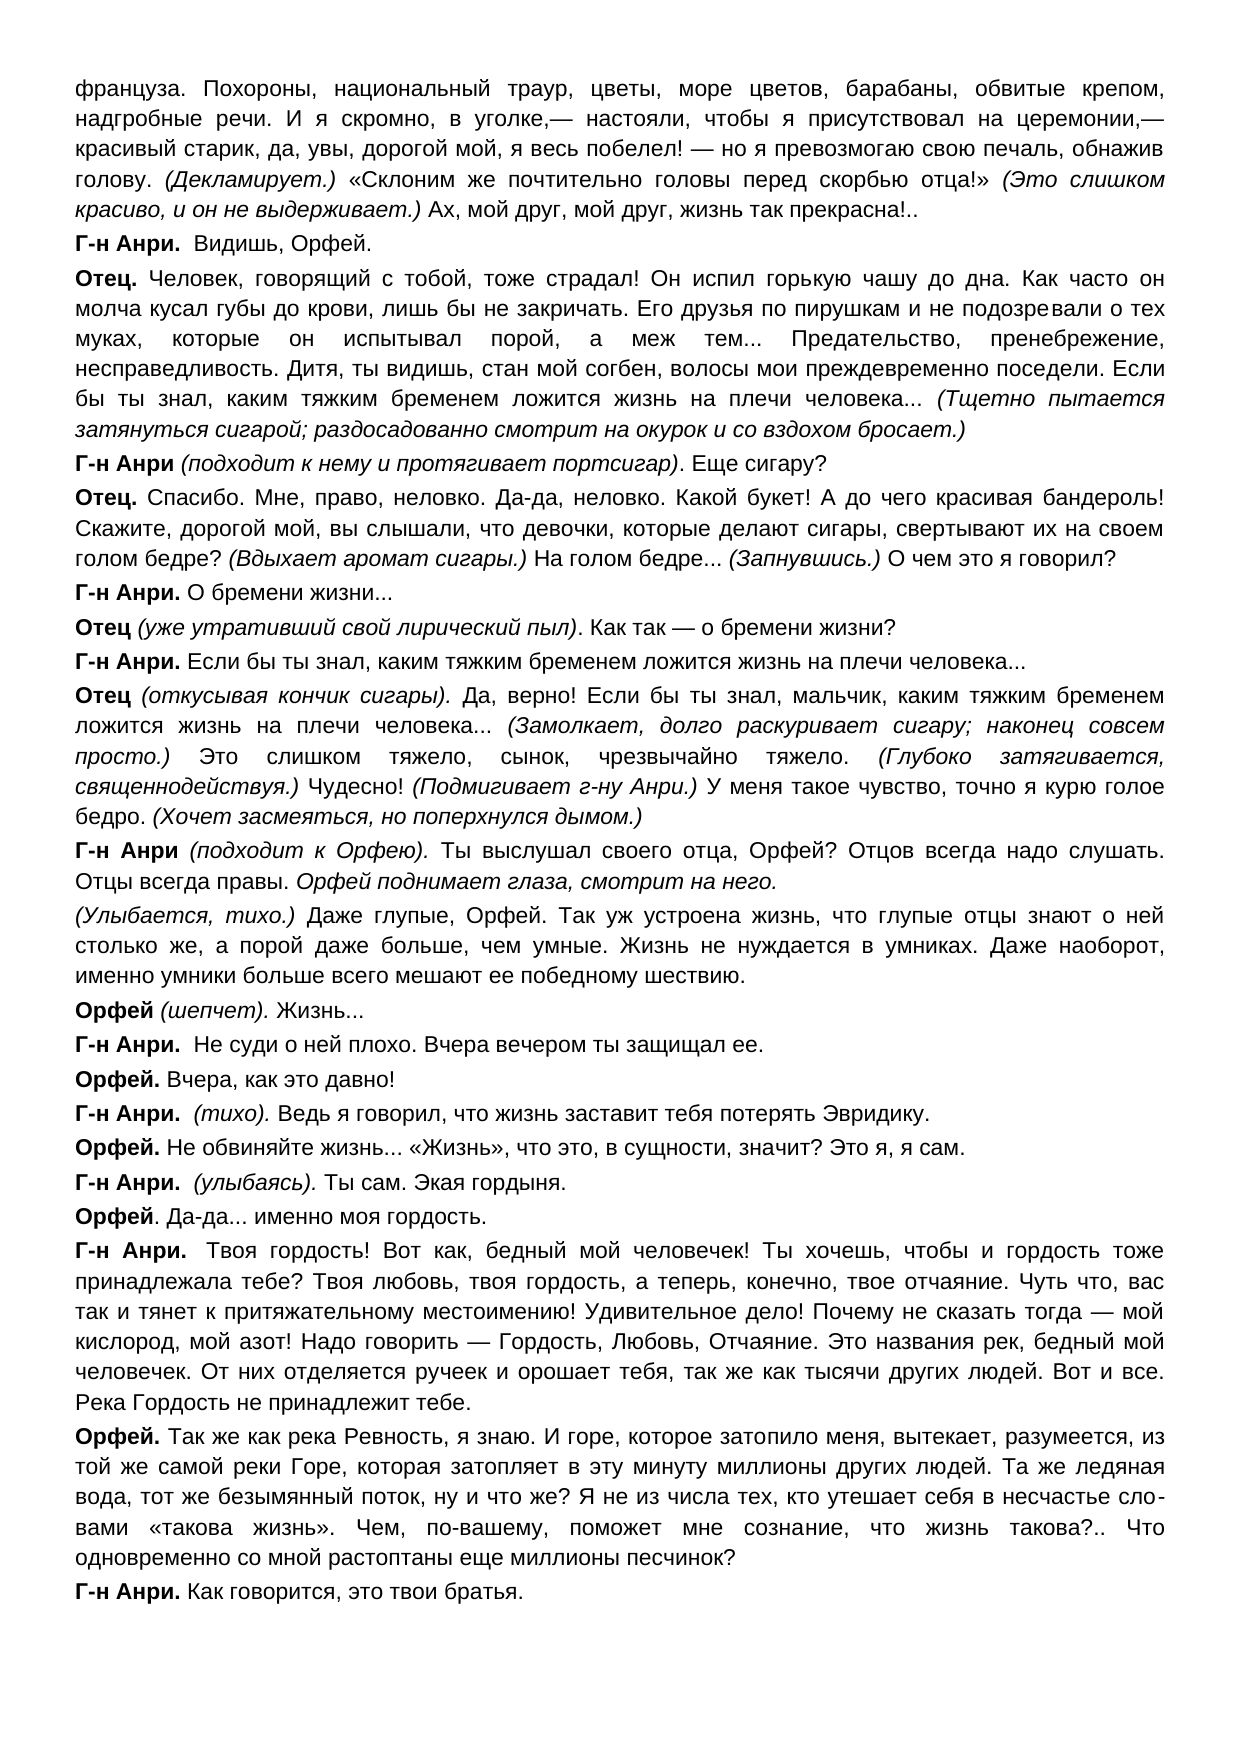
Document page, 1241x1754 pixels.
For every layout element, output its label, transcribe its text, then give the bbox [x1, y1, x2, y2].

text Г-н Анри. Твоя гордость! Вот как, бедный мой человечек! Ты хочешь, чтобы и гордость тоже принадлежала тебе? Твоя любовь, твоя гордость, а теперь, конечно, твое отчаяние. Чуть что, вас так и тянет к притяжательному местоимению! Удивительное дело! Почему не сказать тогда — мой кислород, мой азот! Надо говорить — Гордость, Любовь, Отчаяние. Это названия рек, бедный мой человечек. От них отделяется ручеек и орошает тебя, так же как тысячи других людей. Вот и все. Река Гордость не принадлежит тебе. [75, 1237, 1165, 1415]
text Отец (откусывая кончик сигары). Да, верно! Если бы ты знал, мальчик, каким тяжким бременем ложится жизнь на плечи человека... (Замолкает, долго раскуривает сигару; наконец совсем просто.) Это слишком тяжело, сынок, чрезвычайно тяжело. (Глубоко затягивается, священнодействуя.) Чудесно! (Подмигивает г-ну Анри.) У меня такое чувство, точно я курю голое бедро. (Хочет засмеяться, но поперхнулся дымом.) [75, 682, 1165, 829]
text Г-н Анри. Не суди о ней плохо. Вчера вечером ты защищал ее. [75, 1031, 1165, 1058]
text Г-н Анри. Как говорится, это твои братья. [75, 1578, 1165, 1604]
text Г-н Анри. (тихо). Ведь я говорил, что жизнь заставит тебя потерять Эвридику. [75, 1100, 1165, 1126]
text Г-н Анри (подходит к нему и протягивает портсигар). Еще сигару? [75, 450, 1165, 476]
text (Улыбается, тихо.) Даже глупые, Орфей. Так уж устроена жизнь, что глупые отцы знают о ней столько же, а порой даже больше, чем умные. Жизнь не нуждается в умниках. Даже наоборот, именно умники больше всего мешают ее победному шествию. [75, 902, 1165, 989]
text Г-н Анри. О бремени жизни... [75, 579, 1165, 606]
text Орфей (шепчет). Жизнь... [75, 997, 1165, 1023]
text Г-н Анри. Видишь, Орфей. [75, 230, 1165, 257]
text Орфей. Вчера, как это давно! [75, 1066, 1165, 1092]
text Г-н Анри. (улыбаясь). Ты сам. Экая гордыня. [75, 1169, 1165, 1195]
text Орфей. Да-да... именно моя гордость. [75, 1203, 1165, 1229]
text Г-н Анри. Если бы ты знал, каким тяжким бременем ложится жизнь на плечи человека... [75, 648, 1165, 674]
text Отец. Человек, говорящий с тобой, тоже страдал! Он испил горькую чашу до дна. Как часто он молча кусал губы до крови, лишь бы не закричать. Его друзья по пирушкам и не подозревали о тех муках, которые он испытывал порой, а меж тем... Предательство, пренебрежение, несправедливость. Дитя, ты видишь, стан мой согбен, волосы мои преждевременно поседели. Если бы ты знал, каким тяжким бременем ложится жизнь на плечи человека... (Тщетно пытается затянуться сигарой; раздосадованно смотрит на окурок и со вздохом бросает.) [75, 264, 1165, 442]
text Г-н Анри (подходит к Орфею). Ты выслушал своего отца, Орфей? Отцов всегда надо слушать. Отцы всегда правы. Орфей поднимает глаза, смотрит на него. [75, 837, 1165, 894]
text Отец. Спасибо. Мне, право, неловко. Да-да, неловко. Какой букет! А до чего красивая бандероль! Скажите, дорогой мой, вы слышали, что девочки, которые делают сигары, свертывают их на своем голом бедре? (Вдыхает аромат сигары.) На голом бедре... (Запнувшись.) О чем это я говорил? [75, 484, 1165, 571]
text Орфей. Не обвиняйте жизнь... «Жизнь», что это, в сущности, значит? Это я, я сам. [75, 1134, 1165, 1161]
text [75, 75, 1165, 222]
text Отец (уже утративший свой лирический пыл). Как так — о бремени жизни? [75, 613, 1165, 640]
text Орфей. Так же как река Ревность, я знаю. И горе, которое затопило меня, вытекает, разумеется, из той же самой реки Горе, которая затопляет в эту минуту миллионы других людей. Та же ледяная вода, тот же безымянный поток, ну и что же? Я не из числа тех, кто утешает себя в несчастье словами «такова жизнь». Чем, по-вашему, поможет мне сознание, что жизнь такова?.. Что одновременно со мной растоптаны еще миллионы песчинок? [75, 1423, 1165, 1570]
